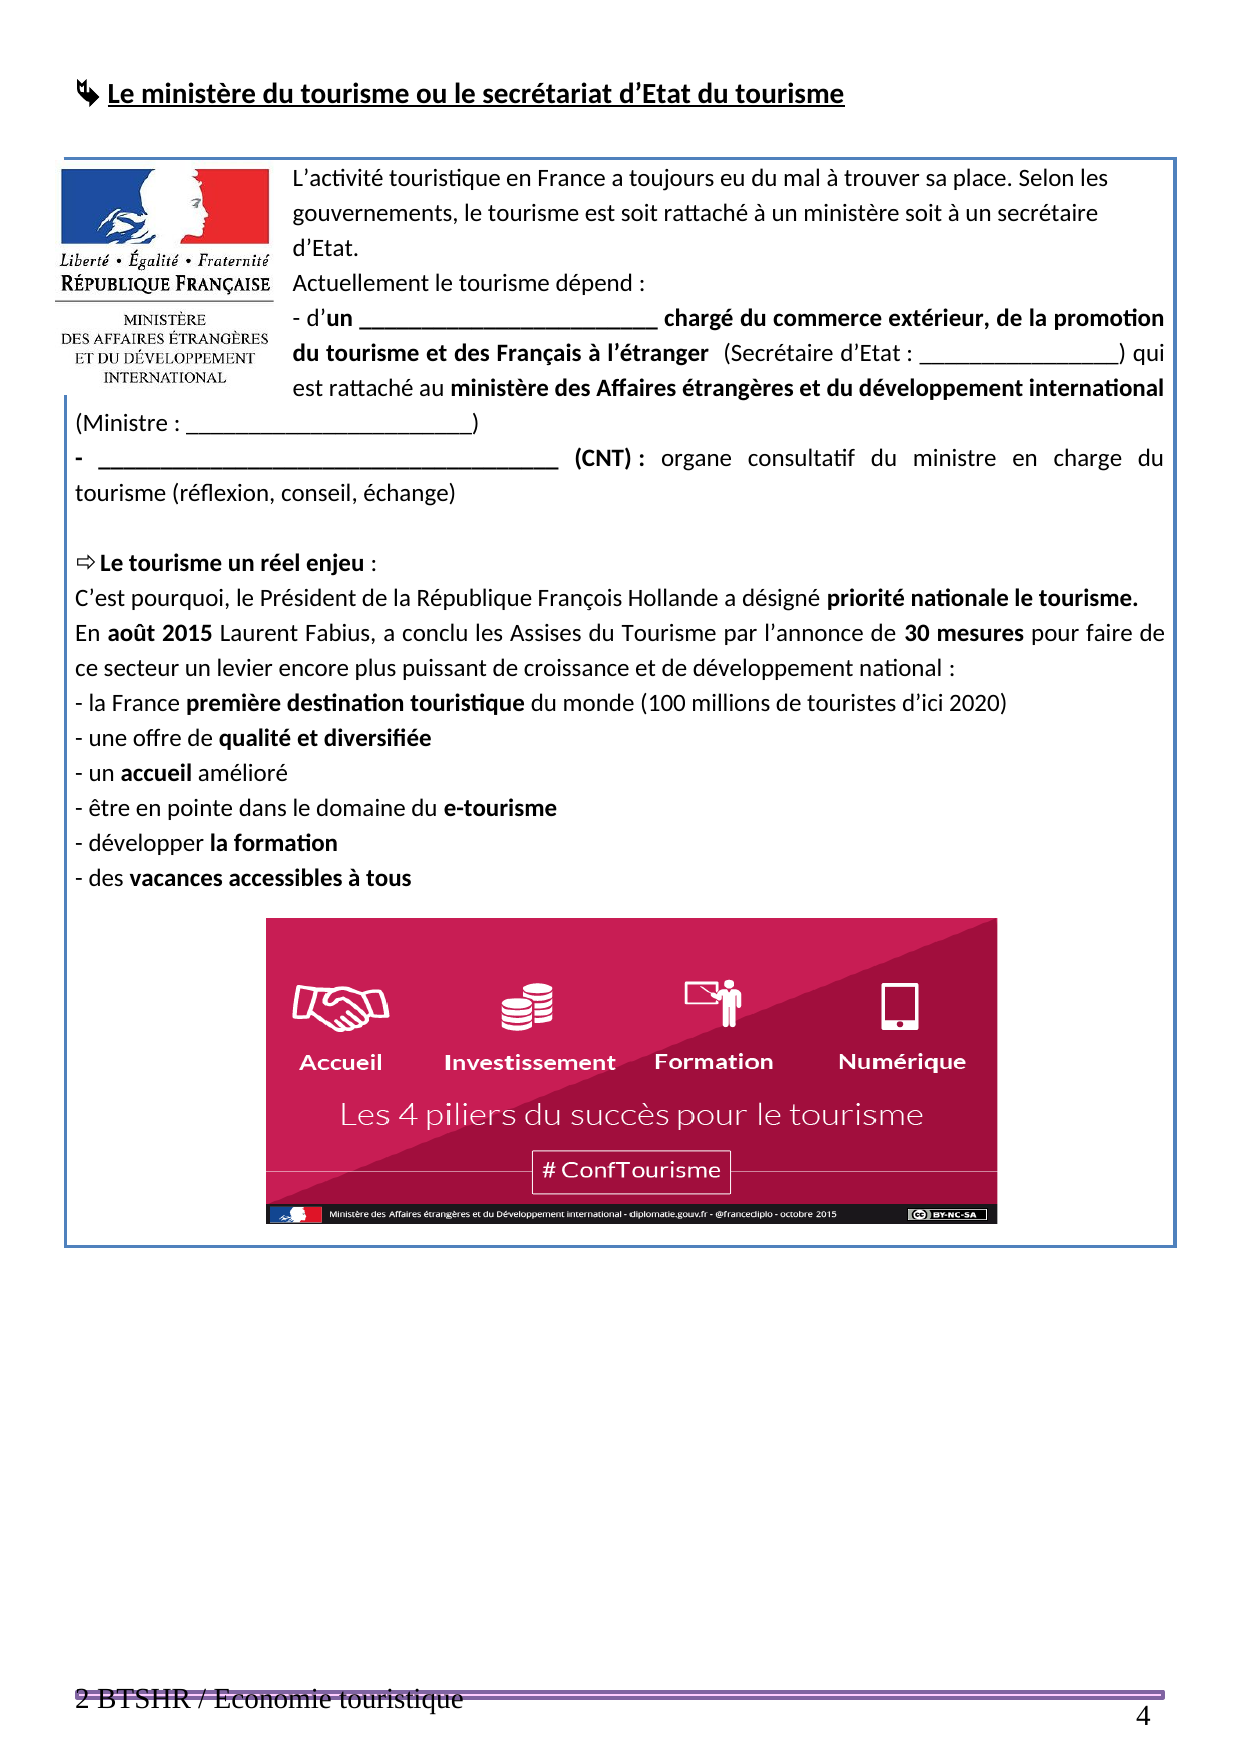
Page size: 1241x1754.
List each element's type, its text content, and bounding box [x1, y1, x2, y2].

text Actuellement le tourisme dépend : [274, 262, 1173, 297]
picture [266, 918, 998, 1224]
text C’est pourquoi, le Président de la République François Hollande a désigné priorité nationale le tourisme. [67, 577, 1173, 612]
text - être en pointe dans le domaine du e-tourisme [67, 787, 1173, 822]
text - d’un ________________________ chargé du commerce extérieur, de la promotion du tourisme et des Français à l’étranger (Secrétaire d’Etat : ________________) qui est rattaché au ministère des Affaires étrangères et du développement international (Ministre : _______________________) [67, 297, 1173, 437]
text - un accueil amélioré [67, 752, 1173, 787]
picture [55, 160, 274, 395]
text - la France première destination touristique du monde (100 millions de touristes d’ici 2020) [67, 682, 1173, 717]
text - une offre de qualité et diversifiée [67, 717, 1173, 752]
text - développer la formation [67, 822, 1173, 857]
text Le ministère du tourisme ou le secrétariat d’Etat du tourisme [75, 75, 1165, 111]
text - _____________________________________ (CNT) : organe consultatif du ministre en charge du tourisme (réflexion, conseil, échange) [67, 437, 1173, 508]
text En août 2015 Laurent Fabius, a conclu les Assises du Tourisme par l’annonce de 30 mesures pour faire de ce secteur un levier encore plus puissant de croissance et de développement national : [67, 612, 1173, 682]
text - des vacances accessibles à tous [67, 857, 1173, 893]
text L’activité touristique en France a toujours eu du mal à trouver sa place. Selon les gouvernements, le tourisme est soit rattaché à un ministère soit à un secrétaire d’Etat. [274, 160, 1173, 262]
text Le tourisme un réel enjeu : [67, 542, 1173, 577]
